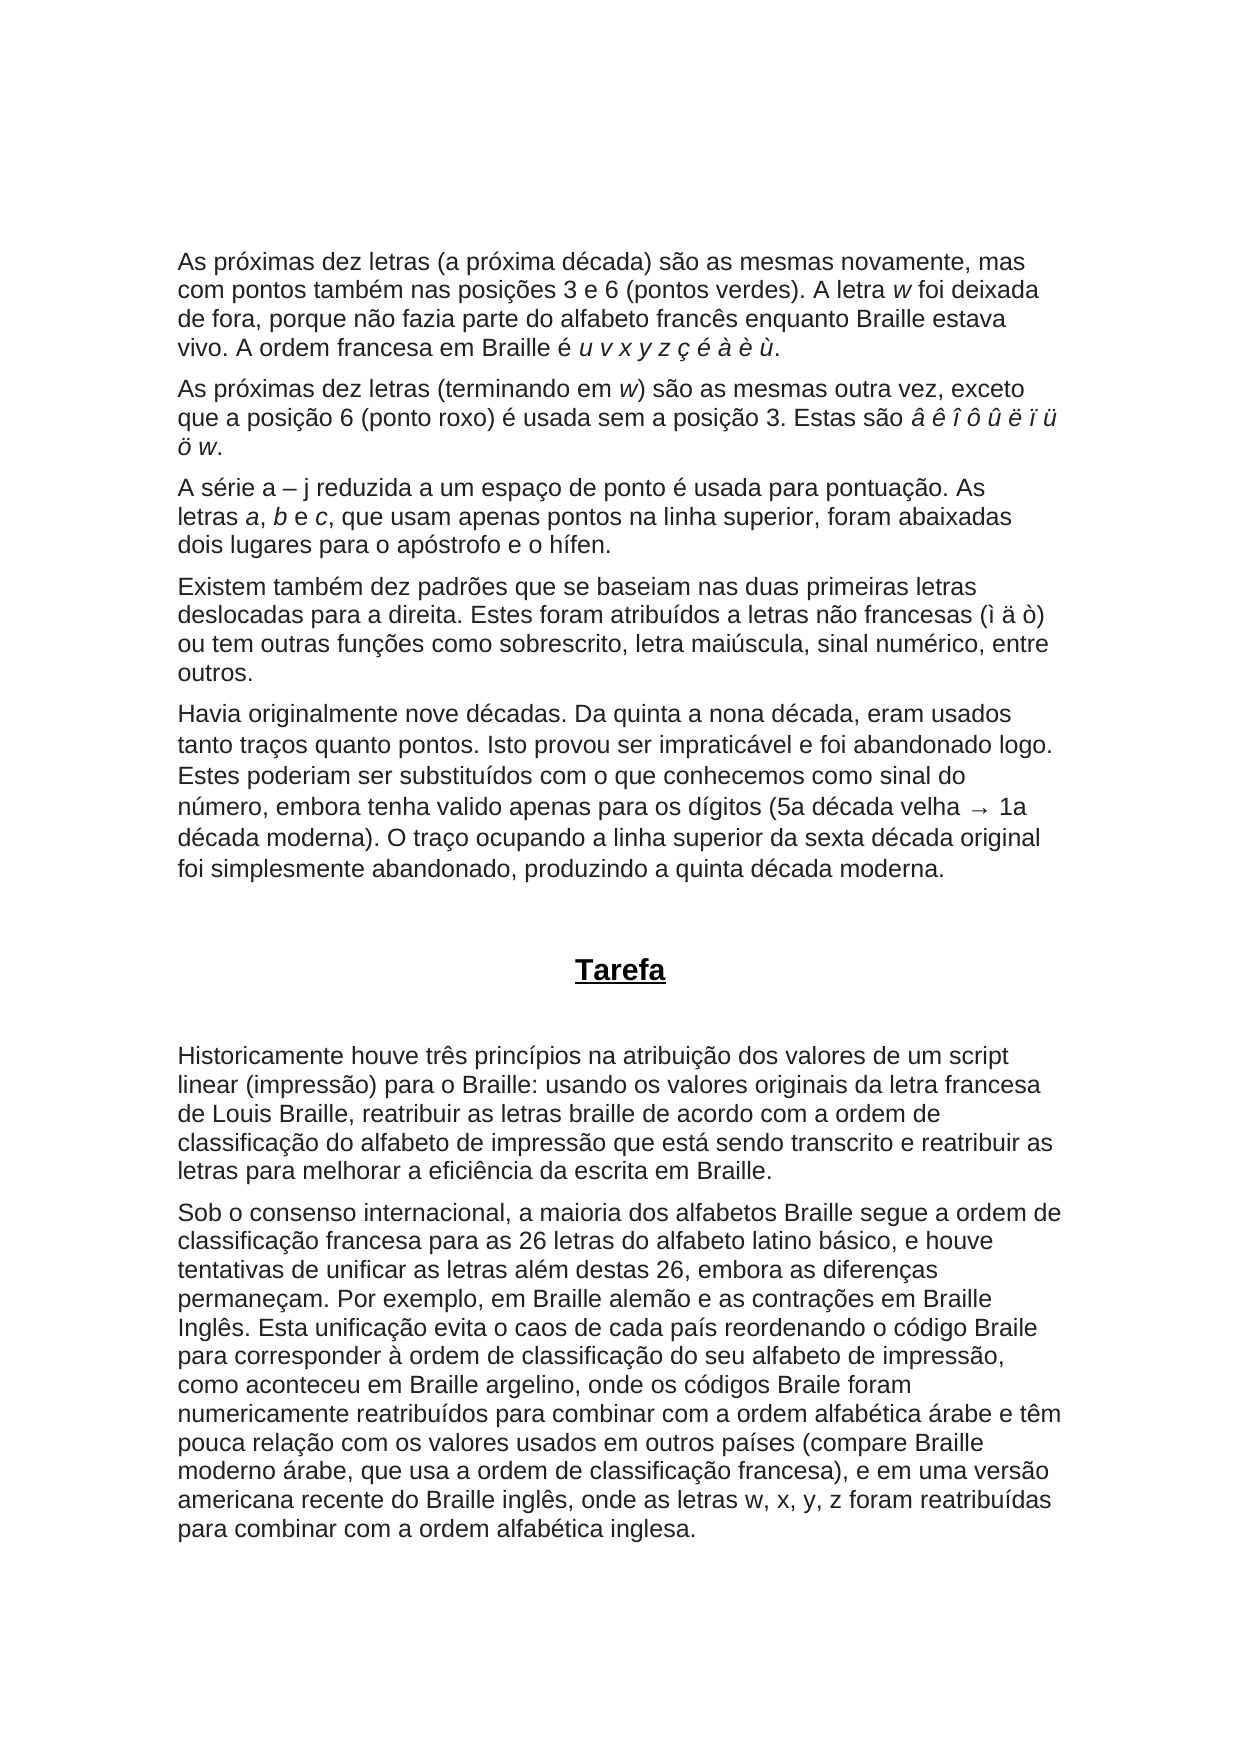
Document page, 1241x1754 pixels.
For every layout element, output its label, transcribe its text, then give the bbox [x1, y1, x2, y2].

text Existem também dez padrões que se baseiam nas duas primeiras letras deslocadas para a direita. Estes foram atribuídos a letras não francesas (ì ä ò) ou tem outras funções como sobrescrito, letra maiúscula, sinal numérico, entre outros. [177, 572, 1063, 687]
text Sob o consenso internacional, a maioria dos alfabetos Braille segue a ordem de classificação francesa para as 26 letras do alfabeto latino básico, e houve tentativas de unificar as letras além destas 26, embora as diferenças permaneçam. Por exemplo, em Braille alemão e as contrações em Braille Inglês. Esta unificação evita o caos de cada país reordenando o código Braile para corresponder à ordem de classificação do seu alfabeto de impressão, como aconteceu em Braille argelino, onde os códigos Braile foram numericamente reatribuídos para combinar com a ordem alfabética árabe e têm pouca relação com os valores usados em outros países (compare Braille moderno árabe, que usa a ordem de classificação francesa), e em uma versão americana recente do Braille inglês, onde as letras w, x, y, z foram reatribuídas para combinar com a ordem alfabética inglesa. [177, 1198, 1063, 1543]
text Historicamente houve três princípios na atribuição dos valores de um script linear (impressão) para o Braille: usando os valores originais da letra francesa de Louis Braille, reatribuir as letras braille de acordo com a ordem de classificação do alfabeto de impressão que está sendo transcrito e reatribuir as letras para melhorar a eficiência da escrita em Braille. [177, 1041, 1063, 1185]
text Tarefa [177, 952, 1063, 987]
text A série a – j reduzida a um espaço de ponto é usada para pontuação. As letras a, b e c, que usam apenas pontos na linha superior, foram abaixadas dois lugares para o apóstrofo e o hífen. [177, 473, 1063, 559]
text As próximas dez letras (terminando em w) são as mesmas outra vez, exceto que a posição 6 (ponto roxo) é usada sem a posição 3. Estas são â ê î ô û ë ï ü ö w. [177, 374, 1063, 461]
text As próximas dez letras (a próxima década) são as mesmas novamente, mas com pontos também nas posições 3 e 6 (pontos verdes). A letra w foi deixada de fora, porque não fazia parte do alfabeto francês enquanto Braille estava vivo. A ordem francesa em Braille é u v x y z ç é à è ù. [177, 247, 1063, 362]
text Havia originalmente nove décadas. Da quinta a nona década, eram usados tanto traços quanto pontos. Isto provou ser impraticável e foi abandonado logo. Estes poderiam ser substituídos com o que conhecemos como sinal do número, embora tenha valido apenas para os dígitos (5a década velha → 1a década moderna). O traço ocupando a linha superior da sexta década original foi simplesmente abandonado, produzindo a quinta década moderna. [177, 699, 1063, 883]
